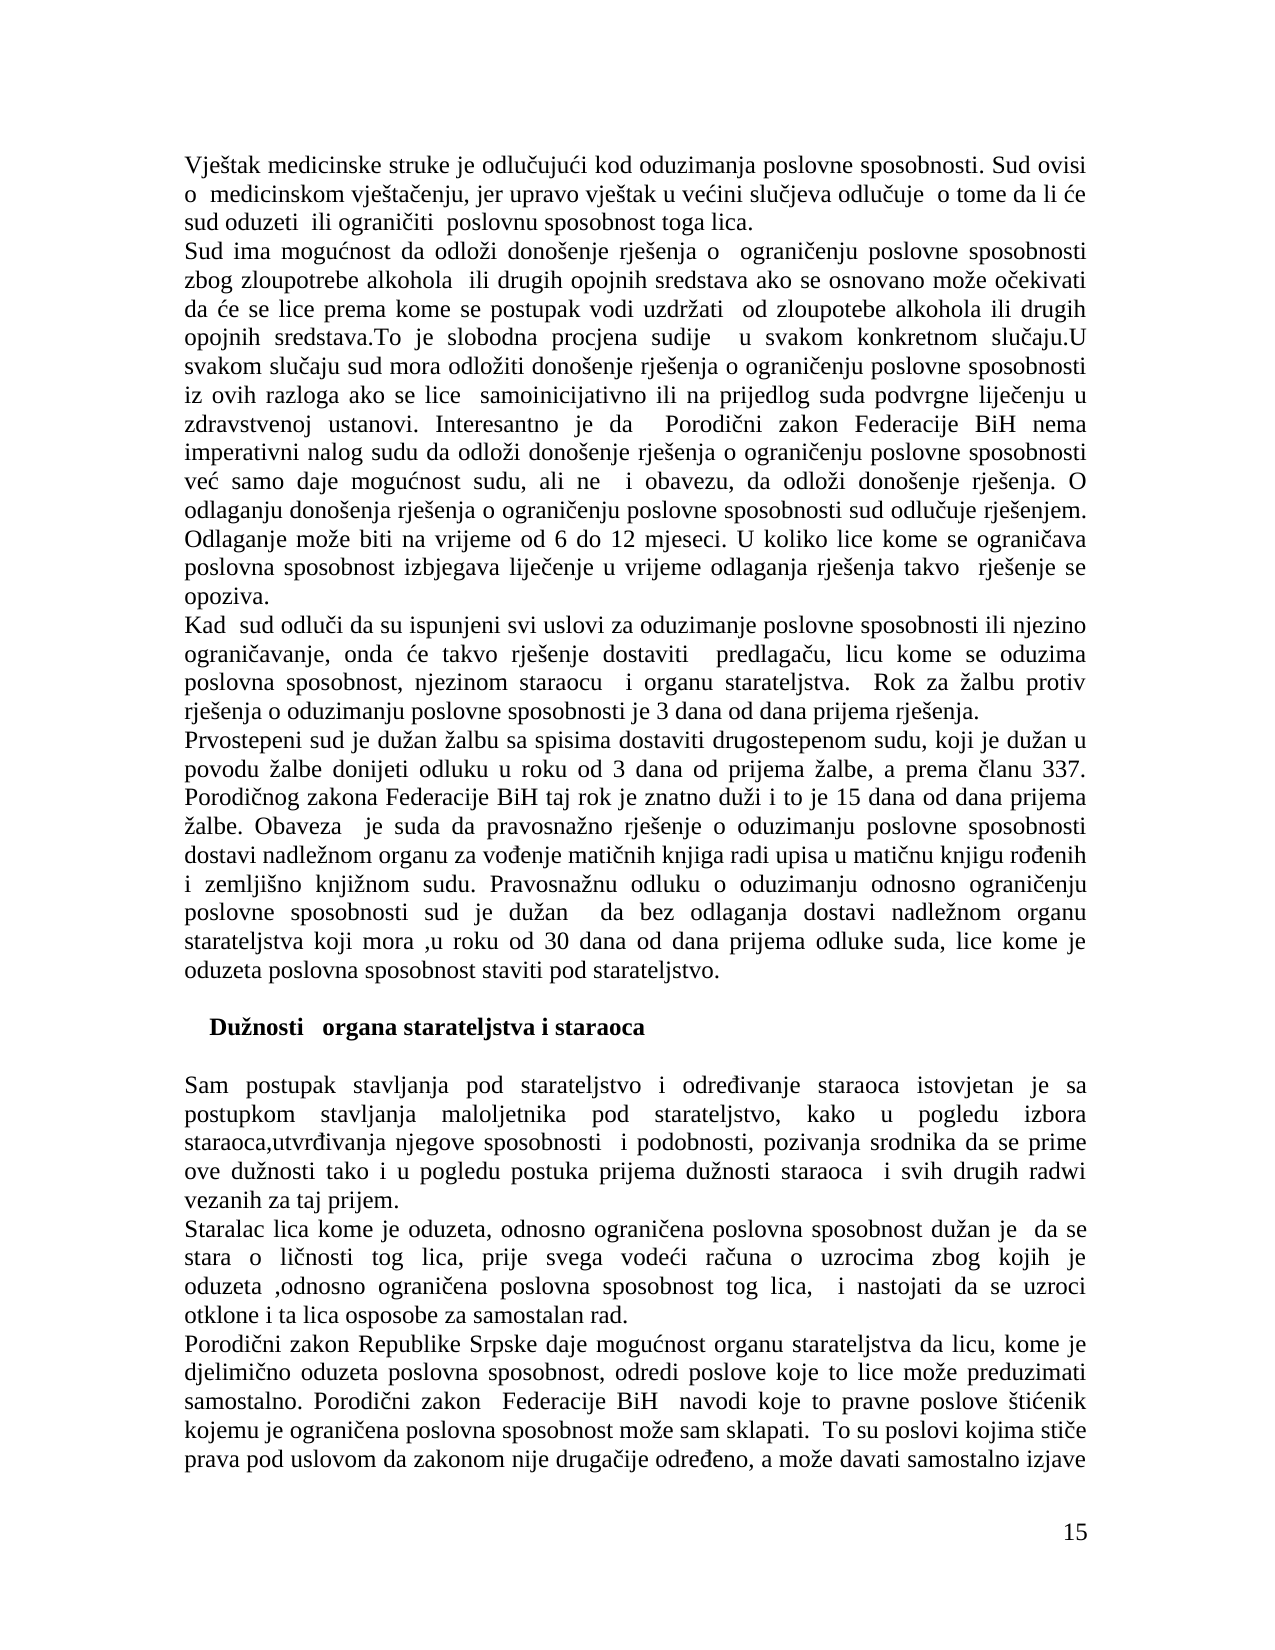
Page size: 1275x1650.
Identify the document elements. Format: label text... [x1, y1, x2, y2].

text Staralac lica kome je oduzeta, odnosno ograničena poslovna sposobnost dužan je da se stara o ličnosti tog lica, prije svega vodeći računa o uzrocima zbog kojih je oduzeta ,odnosno ograničena poslovna sposobnost tog lica, i nastojati da se uzroci otklone i ta lica osposobe za samostalan rad. [184, 1214, 1087, 1329]
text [184, 1329, 1087, 1472]
text Dužnosti organa starateljstva i staraoca [184, 1012, 1087, 1041]
text Kad sud odluči da su ispunjeni svi uslovi za oduzimanje poslovne sposobnosti ili njezino ograničavanje, onda će takvo rješenje dostaviti predlagaču, licu kome se oduzima poslovna sposobnost, njezinom staraocu i organu starateljstva. Rok za žalbu protiv rješenja o oduzimanju poslovne sposobnosti je 3 dana od dana prijema rješenja. [184, 610, 1087, 725]
text Sud ima mogućnost da odloži donošenje rješenja o ograničenju poslovne sposobnosti zbog zloupotrebe alkohola ili drugih opojnih sredstava ako se osnovano može očekivati da će se lice prema kome se postupak vodi uzdržati od zloupotebe alkohola ili drugih opojnih sredstava.To je slobodna procjena sudije u svakom konkretnom slučaju.U svakom slučaju sud mora odložiti donošenje rješenja o ograničenju poslovne sposobnosti iz ovih razloga ako se lice samoinicijativno ili na prijedlog suda podvrgne liječenju u zdravstvenoj ustanovi. Interesantno je da Porodični zakon Federacije BiH nema imperativni nalog sudu da odloži donošenje rješenja o ograničenju poslovne sposobnosti već samo daje mogućnost sudu, ali ne i obavezu, da odloži donošenje rješenja. O odlaganju donošenja rješenja o ograničenju poslovne sposobnosti sud odlučuje rješenjem. Odlaganje može biti na vrijeme od 6 do 12 mjeseci. U koliko lice kome se ograničava poslovna sposobnost izbjegava liječenje u vrijeme odlaganja rješenja takvo rješenje se opoziva. [184, 236, 1087, 610]
text Vještak medicinske struke je odlučujući kod oduzimanja poslovne sposobnosti. Sud ovisi o medicinskom vještačenju, jer upravo vještak u većini slučjeva odlučuje o tome da li će sud oduzeti ili ograničiti poslovnu sposobnost toga lica. [184, 150, 1087, 236]
text Prvostepeni sud je dužan žalbu sa spisima dostaviti drugostepenom sudu, koji je dužan u povodu žalbe donijeti odluku u roku od 3 dana od prijema žalbe, a prema članu 337. Porodičnog zakona Federacije BiH taj rok je znatno duži i to je 15 dana od dana prijema žalbe. Obaveza je suda da pravosnažno rješenje o oduzimanju poslovne sposobnosti dostavi nadležnom organu za vođenje matičnih knjiga radi upisa u matičnu knjigu rođenih i zemljišno knjižnom sudu. Pravosnažnu odluku o oduzimanju odnosno ograničenju poslovne sposobnosti sud je dužan da bez odlaganja dostavi nadležnom organu starateljstva koji mora ,u roku od 30 dana od dana prijema odluke suda, lice kome je oduzeta poslovna sposobnost staviti pod starateljstvo. [184, 725, 1087, 984]
text Sam postupak stavljanja pod starateljstvo i određivanje staraoca istovjetan je sa postupkom stavljanja maloljetnika pod starateljstvo, kako u pogledu izbora staraoca,utvrđivanja njegove sposobnosti i podobnosti, pozivanja srodnika da se prime ove dužnosti tako i u pogledu postuka prijema dužnosti staraoca i svih drugih radwi vezanih za taj prijem. [184, 1070, 1087, 1214]
